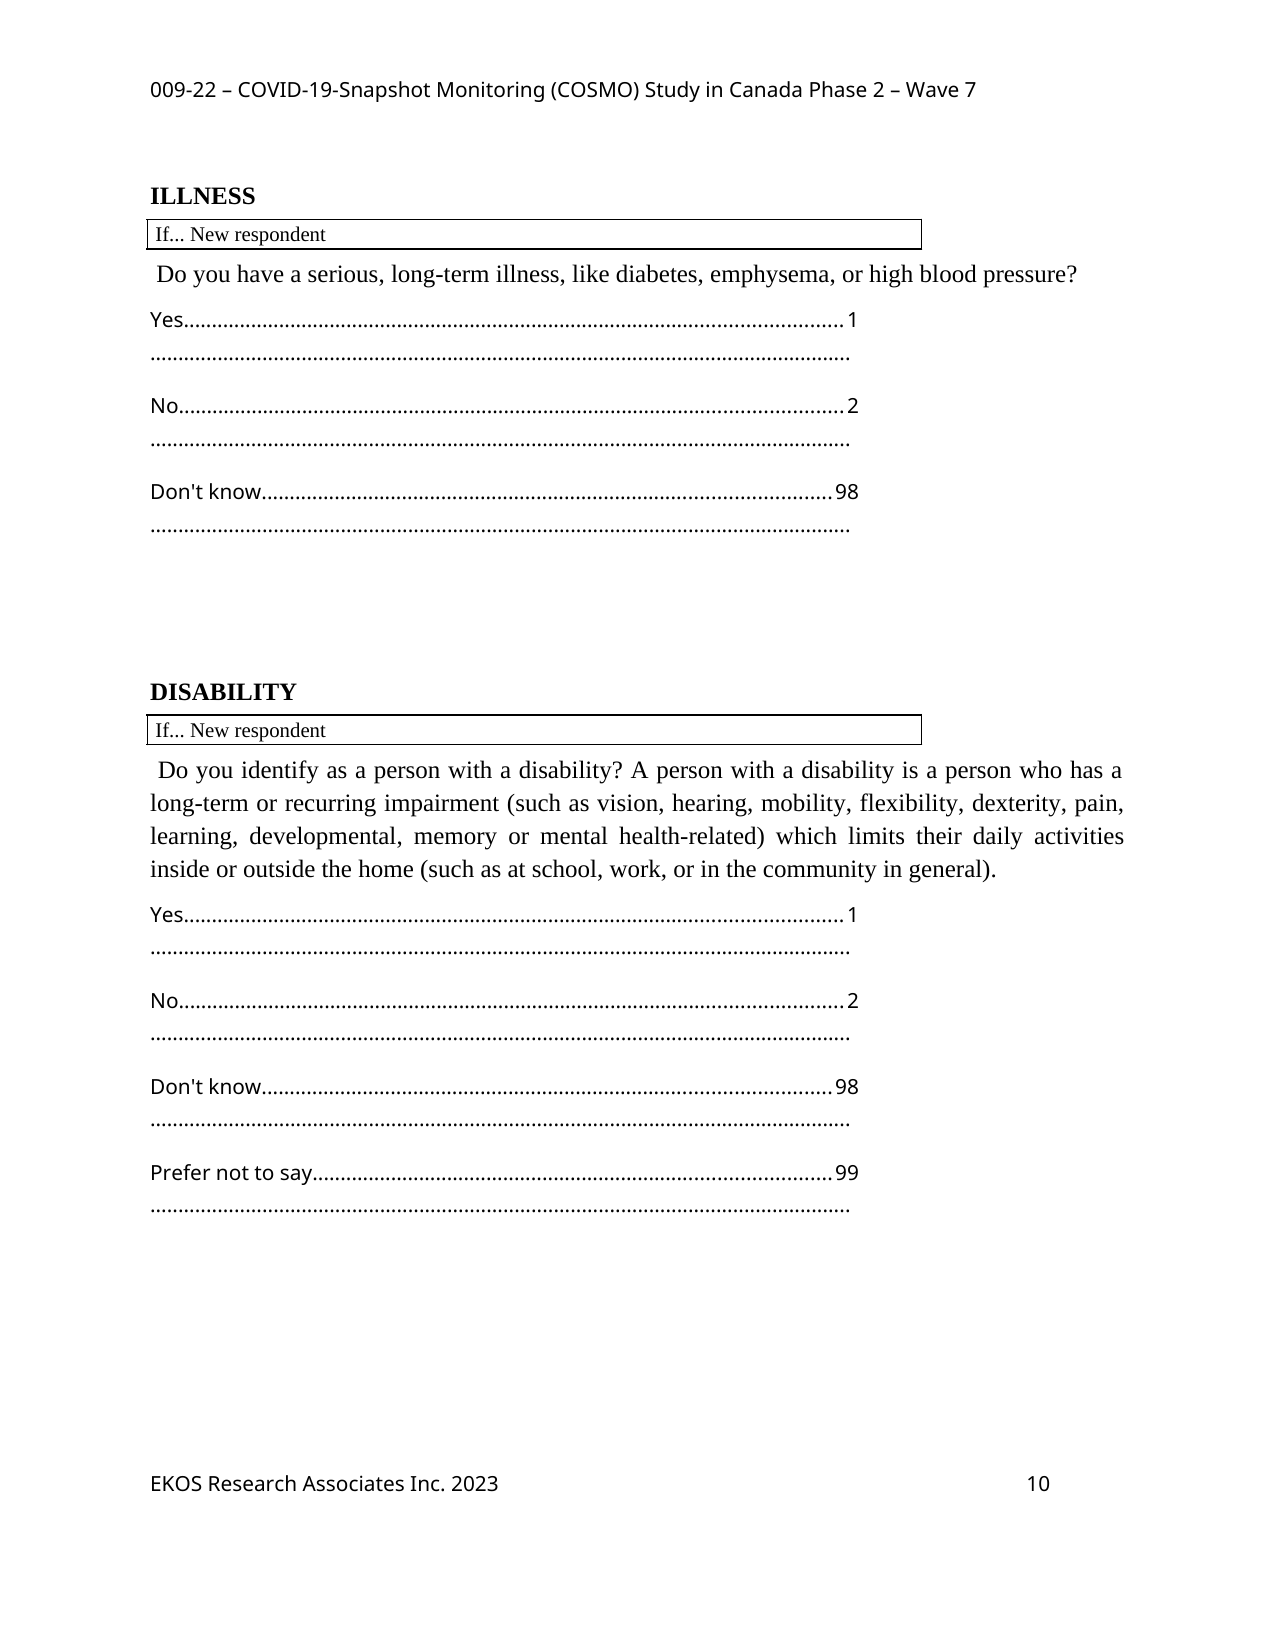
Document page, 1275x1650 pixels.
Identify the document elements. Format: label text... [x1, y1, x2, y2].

text DISABILITY [150, 677, 1125, 706]
text No 2 [150, 391, 906, 452]
text Prefer not to say 99 [150, 1158, 906, 1219]
text If... New respondent [148, 220, 921, 248]
text Do you identify as a person with a disability? A person with a disability is a person who has a long-term or recurring impairment (such as vision, hearing, mobility, flexibility, dexterity, pain, learning, developmental, memory or mental health-related) which limits their daily activities inside or outside the home (such as at school, work, or in the community in general). [150, 755, 1125, 883]
text Don't know 98 [150, 1072, 906, 1133]
text Yes 1 [150, 900, 906, 961]
text No 2 [150, 986, 906, 1047]
text Yes 1 [150, 305, 906, 366]
text Don't know 98 [150, 477, 906, 538]
text Do you have a serious, long-term illness, like diabetes, emphysema, or high blood pressure? [150, 259, 1125, 288]
text If... New respondent [148, 716, 921, 744]
text ILLNESS [150, 181, 1125, 210]
